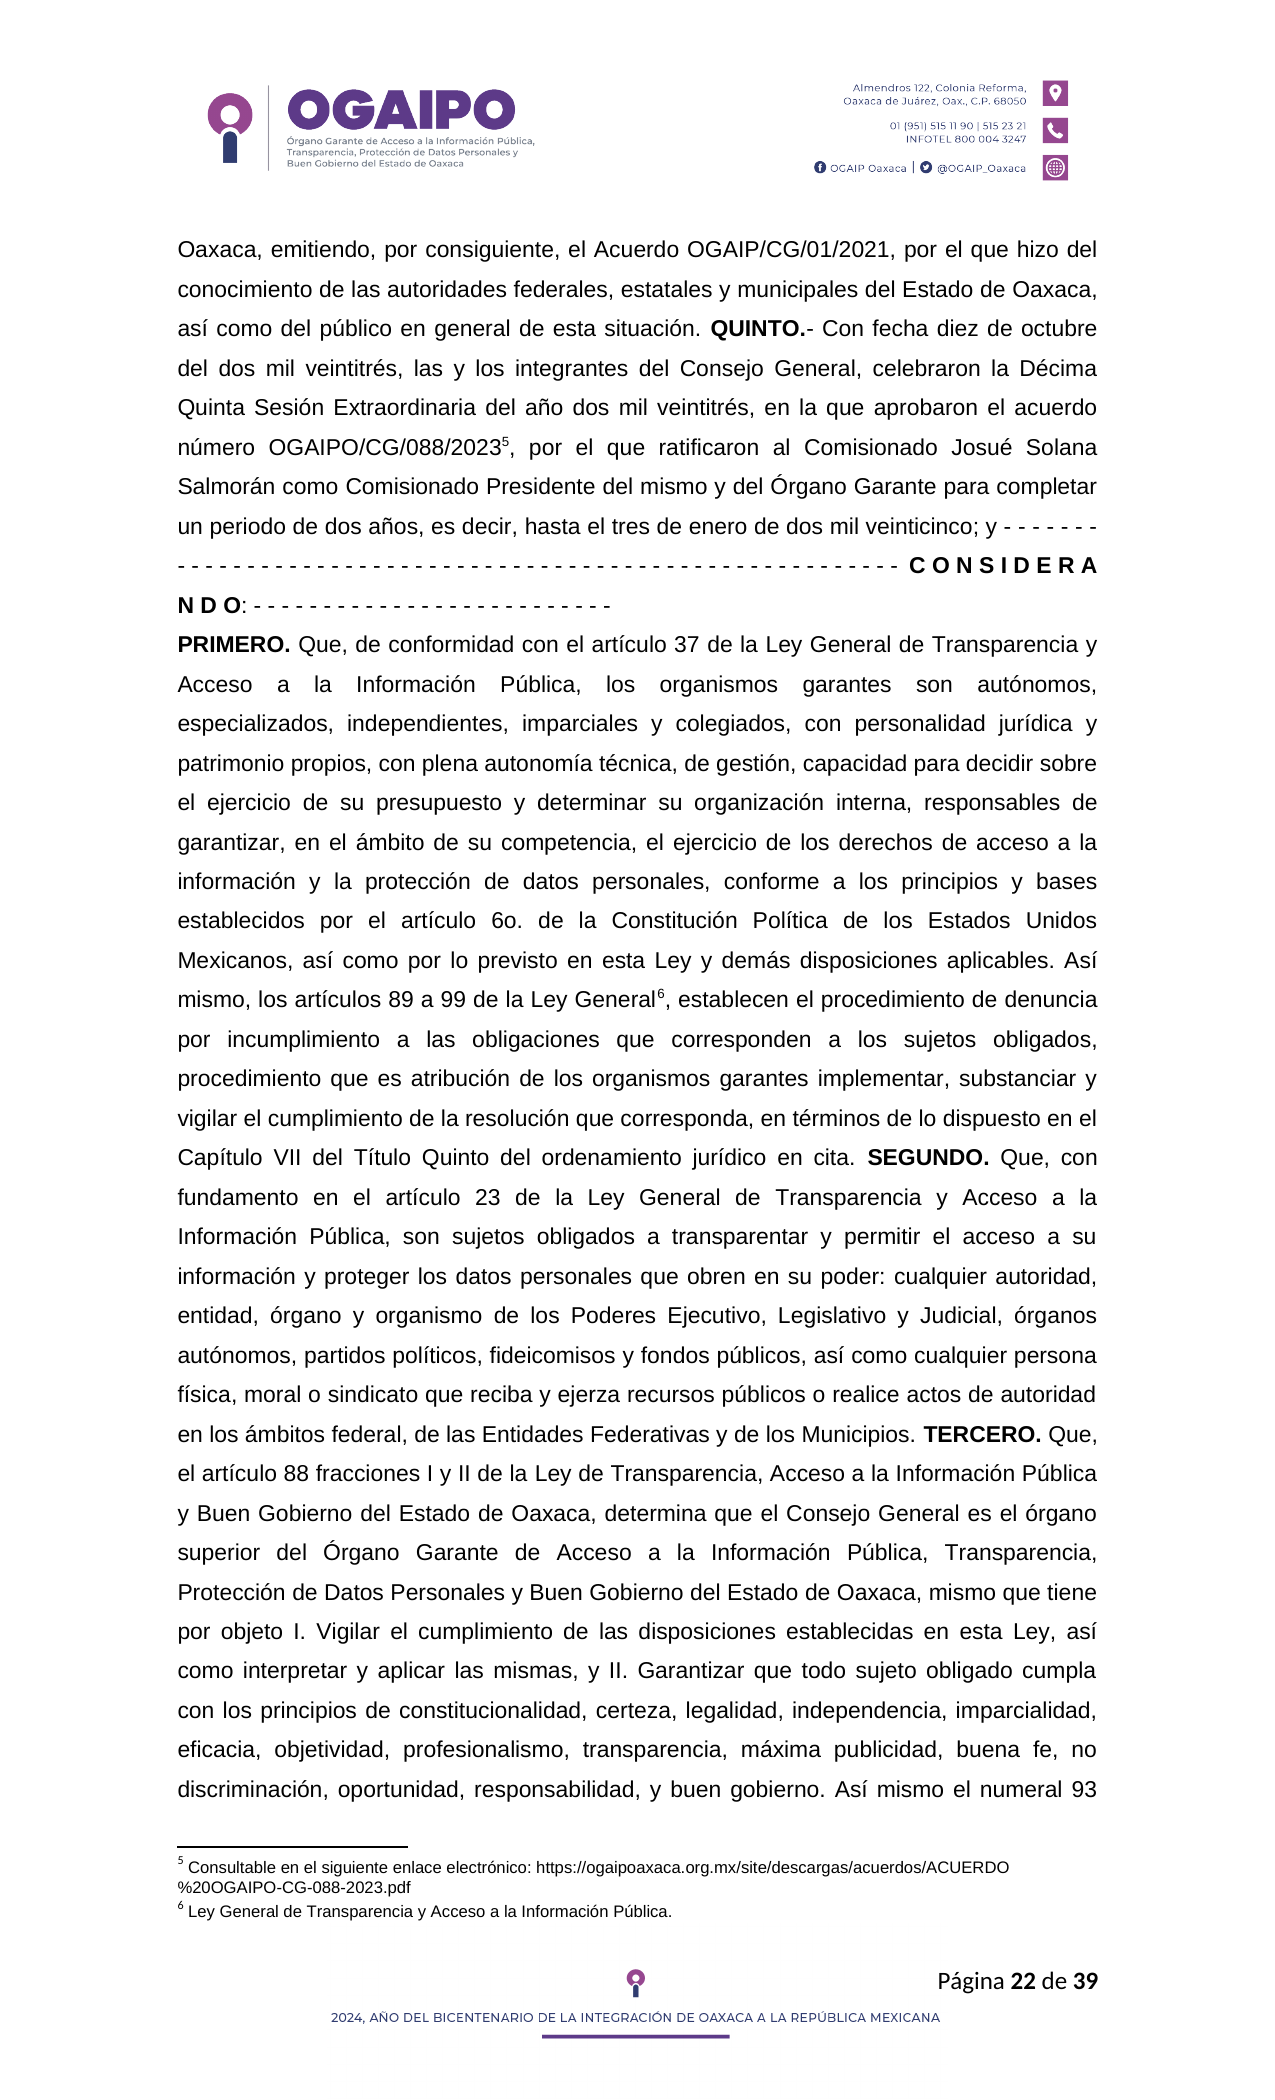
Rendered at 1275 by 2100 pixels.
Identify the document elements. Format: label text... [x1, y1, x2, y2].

picture [326, 1923, 949, 2099]
picture [131, 44, 1144, 213]
